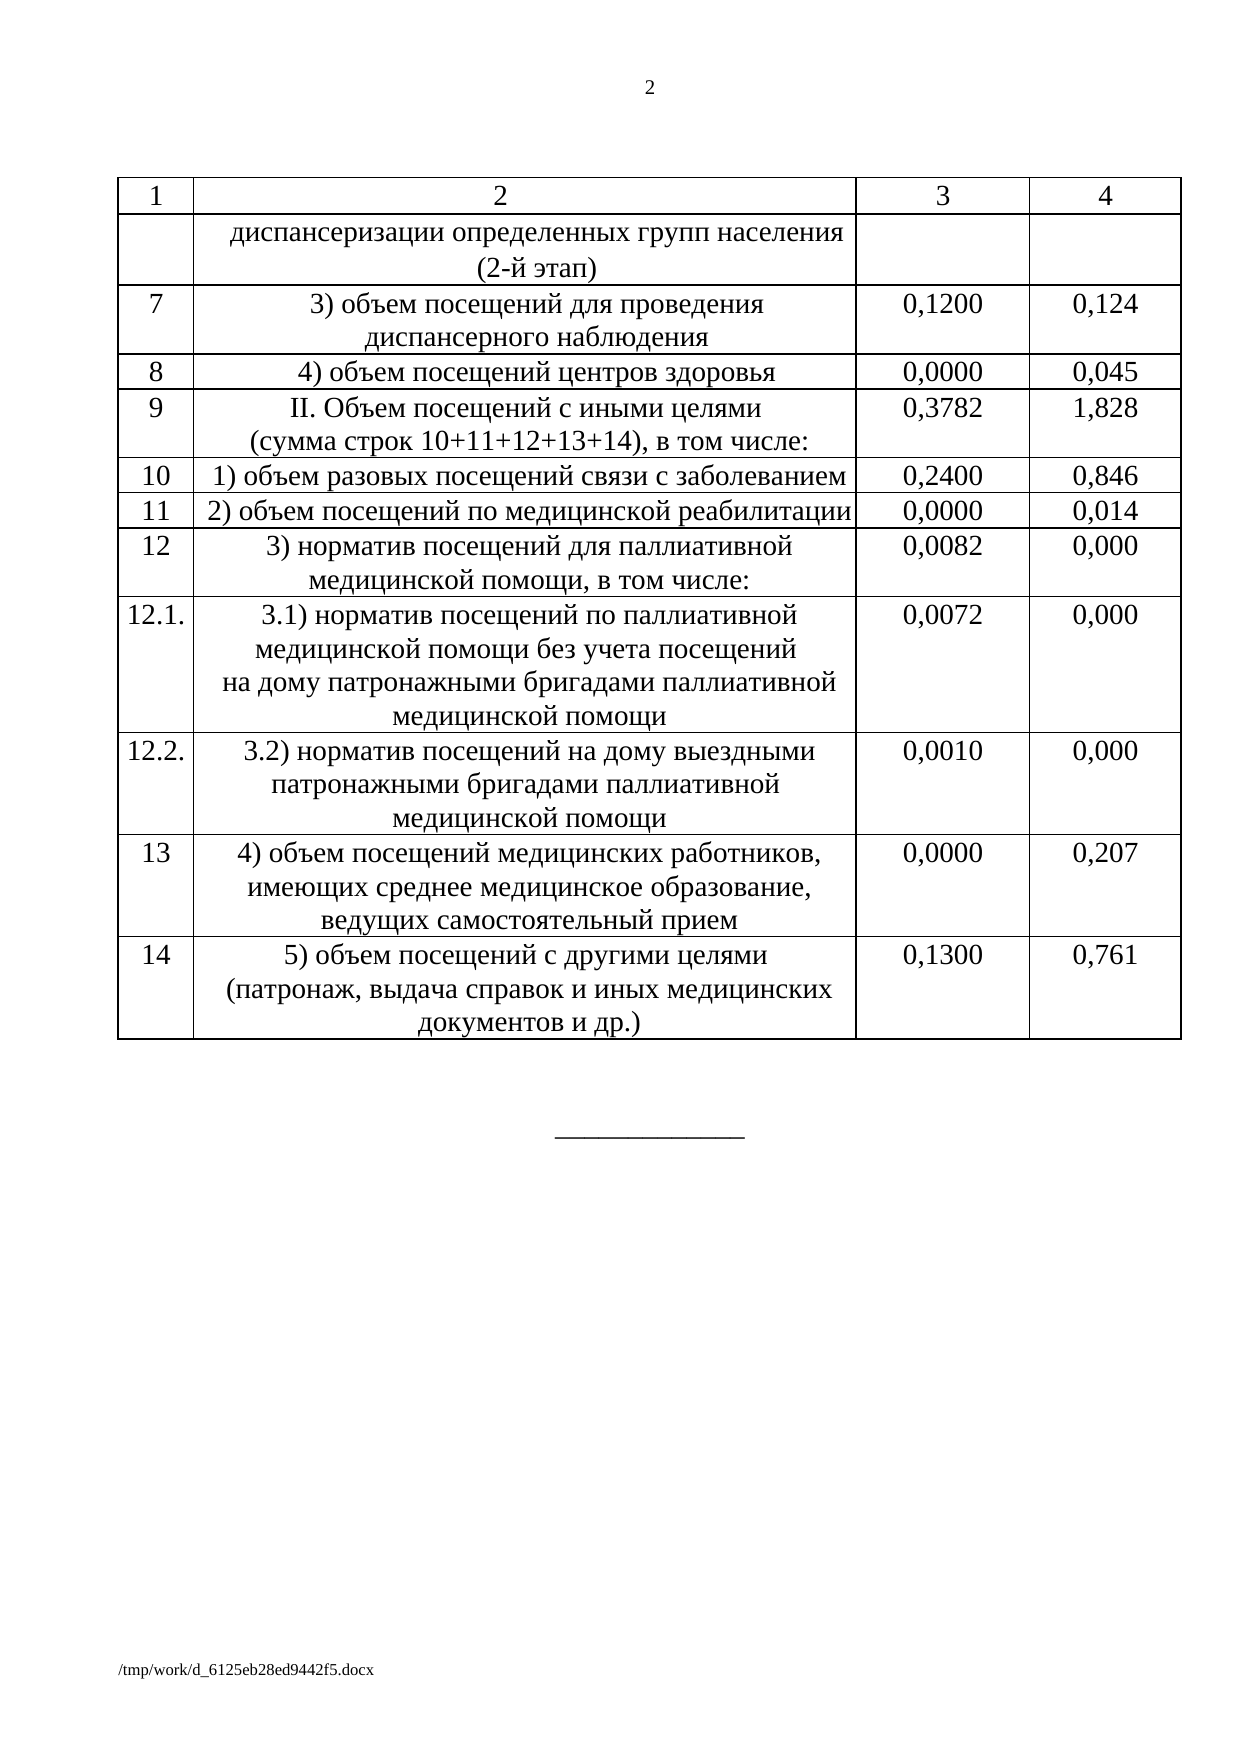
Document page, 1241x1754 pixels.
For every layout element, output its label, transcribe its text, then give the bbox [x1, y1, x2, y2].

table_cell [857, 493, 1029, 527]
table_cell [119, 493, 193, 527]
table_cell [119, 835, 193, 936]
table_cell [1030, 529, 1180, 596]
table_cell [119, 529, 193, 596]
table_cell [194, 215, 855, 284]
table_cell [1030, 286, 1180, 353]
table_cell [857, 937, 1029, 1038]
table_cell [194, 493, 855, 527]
text _____________ [118, 1108, 1181, 1141]
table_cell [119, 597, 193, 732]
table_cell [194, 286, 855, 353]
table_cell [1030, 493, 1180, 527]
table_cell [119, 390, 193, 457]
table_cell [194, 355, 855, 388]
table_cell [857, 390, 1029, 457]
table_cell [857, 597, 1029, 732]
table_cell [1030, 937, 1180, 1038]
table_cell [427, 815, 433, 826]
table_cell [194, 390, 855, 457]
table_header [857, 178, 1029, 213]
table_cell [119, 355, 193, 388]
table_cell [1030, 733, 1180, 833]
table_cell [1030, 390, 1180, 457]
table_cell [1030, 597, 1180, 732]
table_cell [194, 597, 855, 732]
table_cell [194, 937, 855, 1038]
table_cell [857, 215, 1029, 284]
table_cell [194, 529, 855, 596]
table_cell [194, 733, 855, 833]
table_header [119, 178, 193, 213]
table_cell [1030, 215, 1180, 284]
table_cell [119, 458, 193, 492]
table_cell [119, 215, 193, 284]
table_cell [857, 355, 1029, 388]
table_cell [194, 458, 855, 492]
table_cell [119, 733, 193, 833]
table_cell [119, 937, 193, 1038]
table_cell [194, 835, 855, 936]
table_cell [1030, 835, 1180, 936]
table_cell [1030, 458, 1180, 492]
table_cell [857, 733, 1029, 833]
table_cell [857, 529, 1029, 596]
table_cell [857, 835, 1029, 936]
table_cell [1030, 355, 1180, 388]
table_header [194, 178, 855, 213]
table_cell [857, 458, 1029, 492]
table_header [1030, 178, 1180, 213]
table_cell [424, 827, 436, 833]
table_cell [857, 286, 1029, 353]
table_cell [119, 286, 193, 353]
